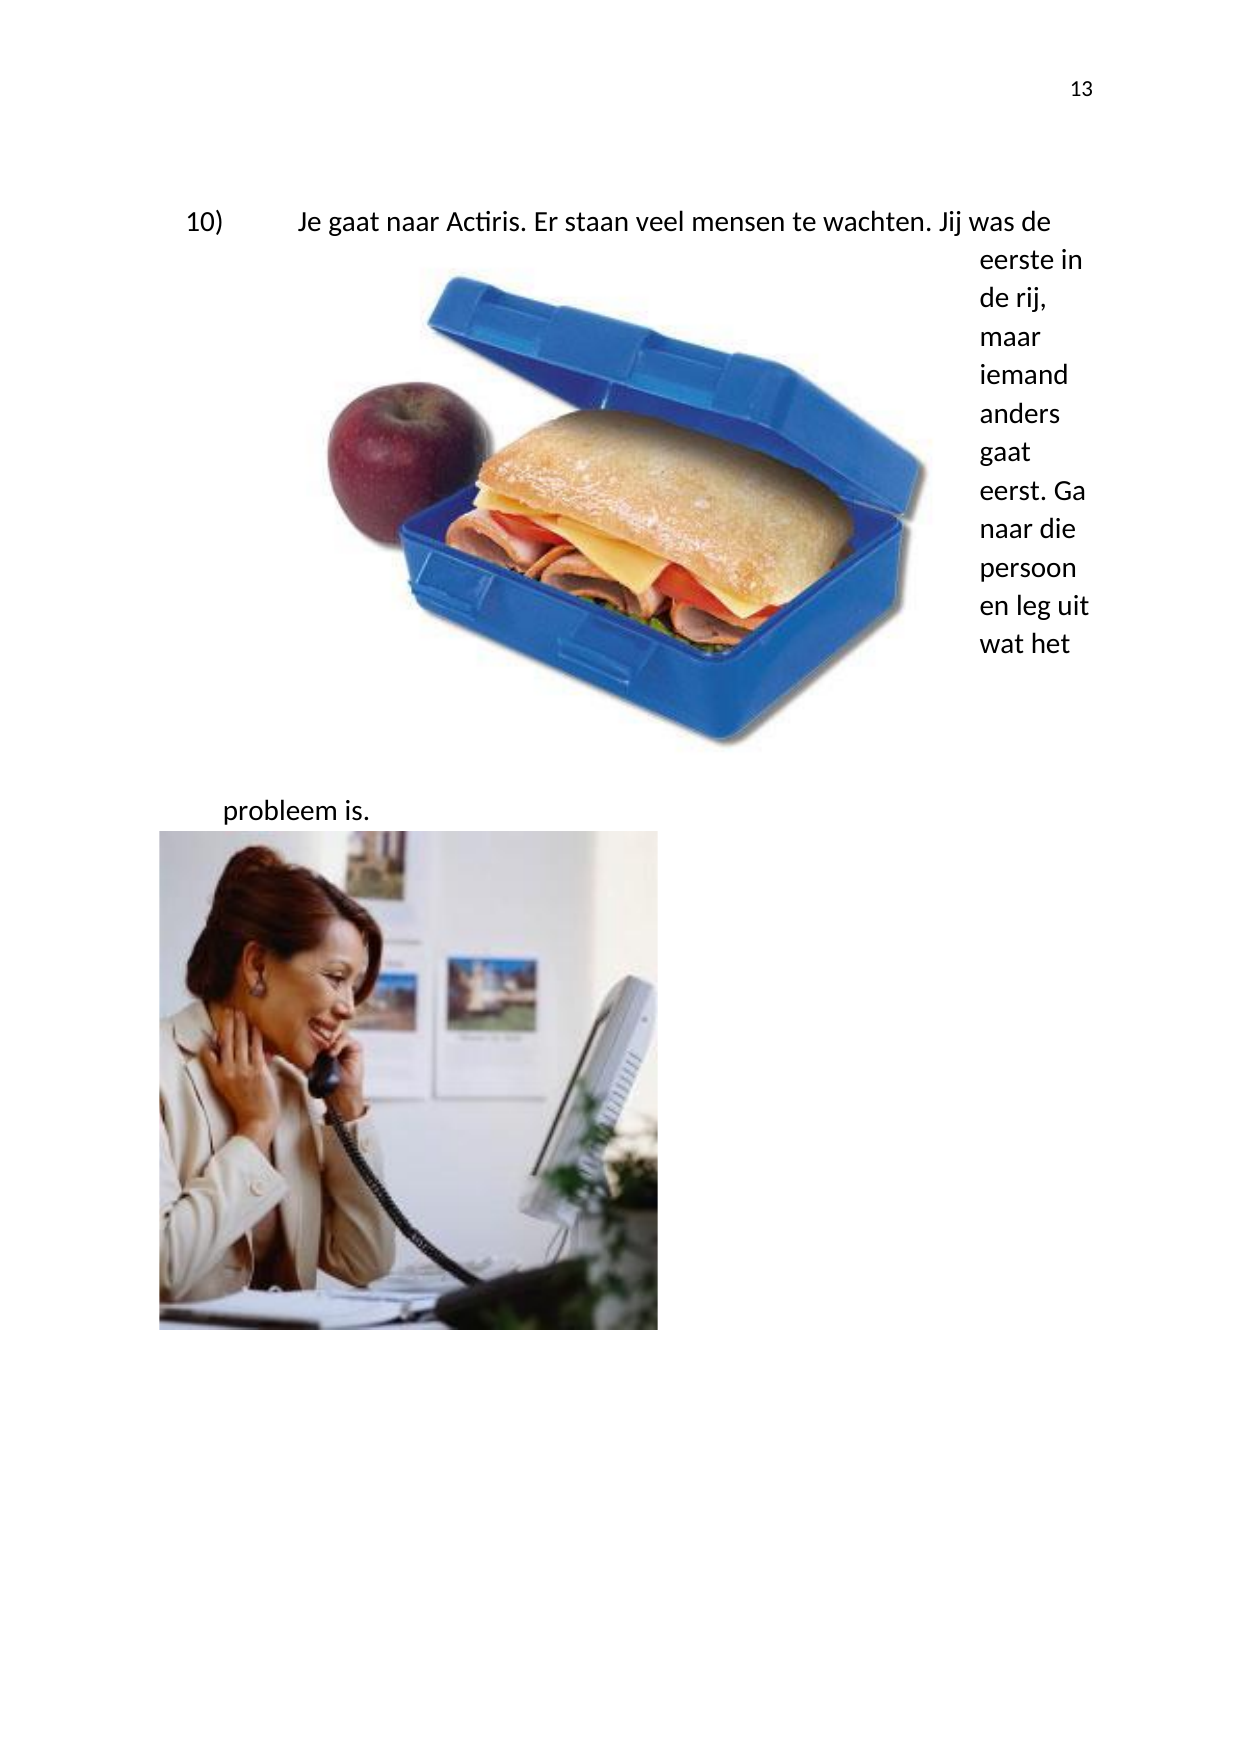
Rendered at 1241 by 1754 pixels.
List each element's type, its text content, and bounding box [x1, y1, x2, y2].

picture [250, 242, 961, 792]
picture [159, 831, 658, 1330]
